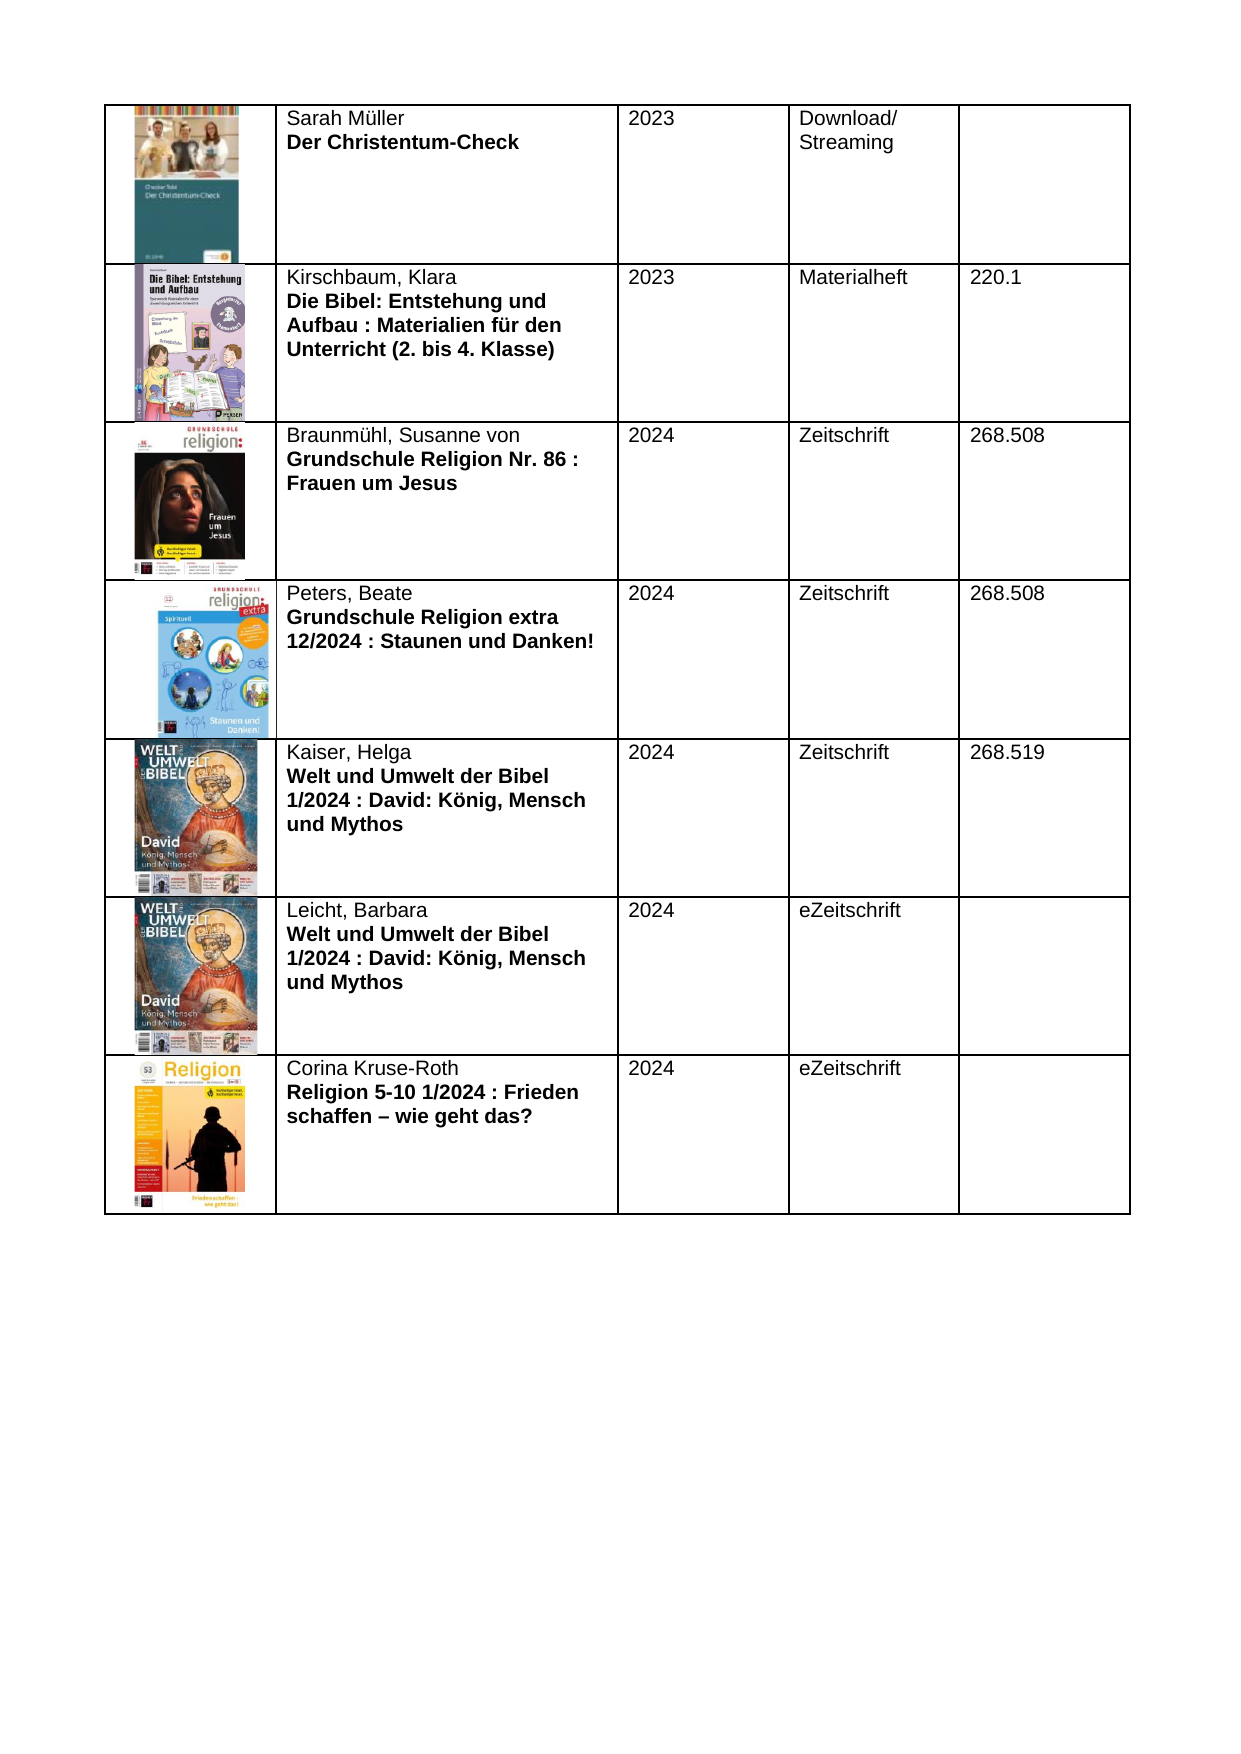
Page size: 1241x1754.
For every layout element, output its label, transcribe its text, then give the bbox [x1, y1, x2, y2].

table_cell 268.519 [960, 740, 1129, 896]
table_cell 2023 [619, 265, 788, 421]
table_cell [106, 1056, 134, 1212]
picture [134, 264, 245, 421]
picture [134, 1056, 245, 1213]
table_cell Sarah Müller Der Christentum-Check [277, 106, 617, 262]
table_cell eZeitschrift [790, 1056, 958, 1212]
table_cell 2024 [619, 581, 788, 737]
table_cell [106, 423, 134, 579]
table_cell 2024 [619, 740, 788, 896]
picture [134, 897, 258, 1055]
picture [134, 739, 258, 896]
table_cell Download/Streaming [790, 106, 958, 262]
table_cell 2023 [619, 106, 788, 262]
table_cell Corina Kruse-Roth Religion 5-10 1/2024 : Frieden schaffen – wie geht das? [277, 1056, 617, 1212]
table_cell Braunmühl, Susanne von Grundschule Religion Nr. 86 : Frauen um Jesus [277, 423, 617, 579]
table_cell [245, 265, 275, 421]
table_cell Kaiser, Helga Welt und Umwelt der Bibel 1/2024 : David: König, Mensch und Mythos [277, 740, 617, 896]
table_cell [258, 898, 275, 1054]
table_cell 220.1 [960, 265, 1129, 421]
table_cell [106, 740, 134, 896]
table_cell [258, 740, 275, 896]
picture [134, 106, 239, 263]
table_cell [245, 423, 275, 579]
table_cell 268.508 [960, 423, 1129, 579]
table_cell [106, 265, 134, 421]
table_cell Materialheft [790, 265, 958, 421]
table_cell Leicht, Barbara Welt und Umwelt der Bibel 1/2024 : David: König, Mensch und Mythos [277, 898, 617, 1054]
table_cell Peters, Beate Grundschule Religion extra 12/2024 : Staunen und Danken! [277, 581, 617, 737]
table_cell [106, 106, 134, 262]
table_cell Zeitschrift [790, 581, 958, 737]
table_cell 2024 [619, 898, 788, 1054]
table_cell 2024 [619, 423, 788, 579]
table_cell [106, 898, 134, 1054]
table_cell [960, 106, 1129, 262]
table_cell Kirschbaum, Klara Die Bibel: Entstehung und Aufbau : Materialien für den Unterricht (2. bis 4. Klasse) [277, 265, 617, 421]
table_cell Zeitschrift [790, 423, 958, 579]
table_cell Zeitschrift [790, 740, 958, 896]
picture [134, 581, 277, 738]
table_cell 268.508 [960, 581, 1129, 737]
table_cell [960, 1056, 1129, 1212]
table_cell [239, 106, 275, 262]
table_cell [106, 581, 134, 737]
table_cell [960, 898, 1129, 1054]
table_cell 2024 [619, 1056, 788, 1212]
picture [134, 422, 245, 580]
table_cell [245, 1056, 275, 1212]
table_cell eZeitschrift [790, 898, 958, 1054]
